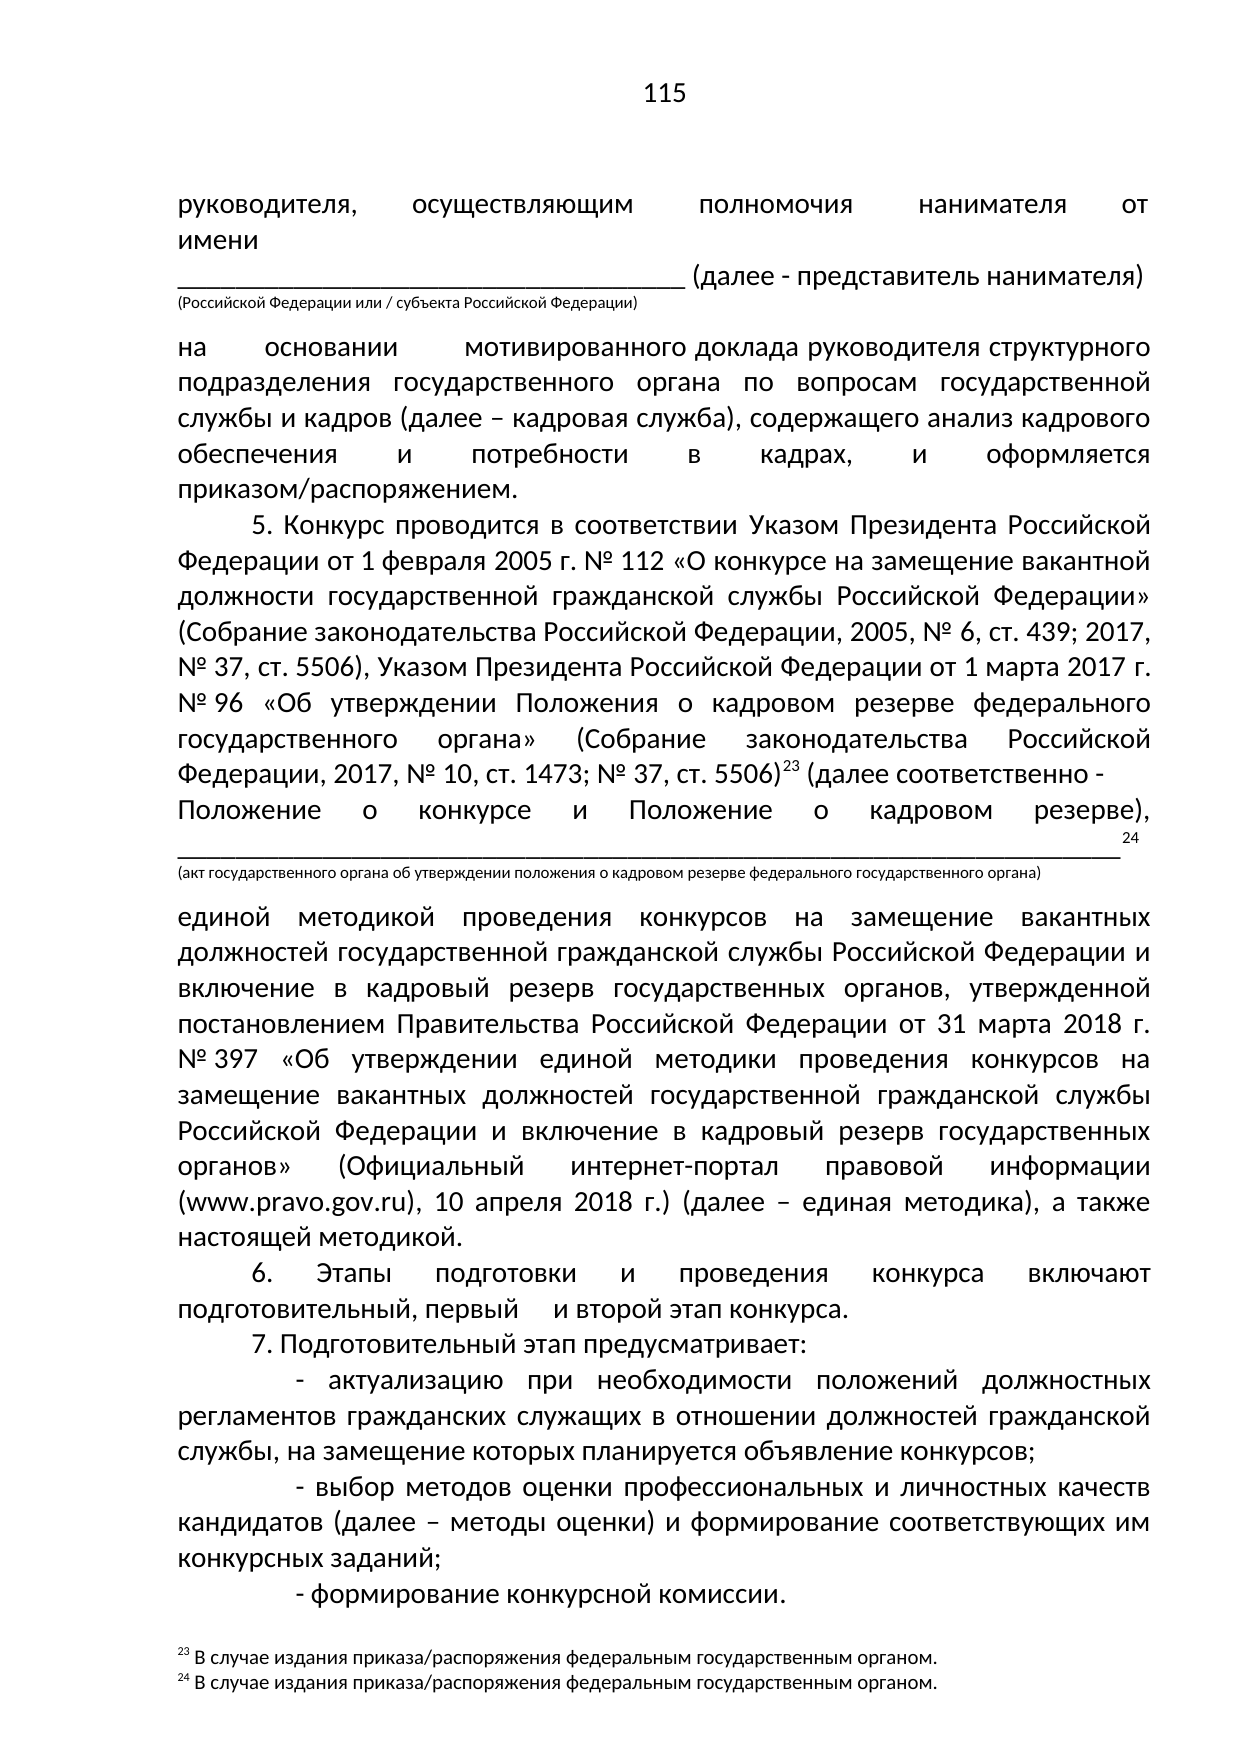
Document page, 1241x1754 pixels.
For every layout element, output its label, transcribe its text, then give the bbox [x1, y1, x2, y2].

text - выбор методов оценки профессиональных и личностных качеств кандидатов (далее – методы оценки) и формирование соответствующих им конкурсных заданий; [177, 1468, 1152, 1575]
text руководителя, осуществляющим полномочия нанимателя от имени [177, 185, 1152, 257]
text - формирование конкурсной комиссии. [177, 1575, 1152, 1610]
text 6. Этапы подготовки и проведения конкурса включают подготовительный, первый и второй этап конкурса. [177, 1254, 1152, 1325]
text (акт государственного органа об утверждении положения о кадровом резерве федерального государственного органа) [177, 862, 1152, 898]
text 5. Конкурс проводится в соответствии Указом Президента Российской Федерации от 1 февраля 2005 г. № 112 «О конкурсе на замещение вакантной должности государственной гражданской службы Российской Федерации» (Собрание законодательства Российской Федерации, 2005, № 6, ст. 439; 2017, № 37, ст. 5506), Указом Президента Российской Федерации от 1 марта 2017 г. № 96 «Об утверждении Положения о кадровом резерве федерального государственного органа» (Собрание законодательства Российской Федерации, 2017, № 10, ст. 1473; № 37, ст. 5506) (далее соответственно - [177, 506, 1152, 791]
text Положение о конкурсе и Положение о кадровом резерве), _________________________________________________________________ [177, 791, 1152, 862]
text 7. Подготовительный этап предусматривает: [177, 1325, 1152, 1361]
text ___________________________________ (далее - представитель нанимателя) [177, 257, 1152, 292]
text единой методикой проведения конкурсов на замещение вакантных должностей государственной гражданской службы Российской Федерации и включение в кадровый резерв государственных органов, утвержденной постановлением Правительства Российской Федерации от 31 марта 2018 г. № 397 «Об утверждении единой методики проведения конкурсов на замещение вакантных должностей государственной гражданской службы Российской Федерации и включение в кадровый резерв государственных органов» (Официальный интернет-портал правовой информации (www.pravo.gov.ru), 10 апреля 2018 г.) (далее – единая методика), а также настоящей методикой. [177, 898, 1152, 1254]
text на основании мотивированного доклада руководителя структурного подразделения государственного органа по вопросам государственной службы и кадров (далее – кадровая служба), содержащего анализ кадрового обеспечения и потребности в кадрах, и оформляется приказом/распоряжением. [177, 328, 1152, 506]
text - актуализацию при необходимости положений должностных регламентов гражданских служащих в отношении должностей гражданской службы, на замещение которых планируется объявление конкурсов; [177, 1361, 1152, 1468]
text (Российской Федерации или / субъекта Российской Федерации) [177, 292, 1152, 328]
